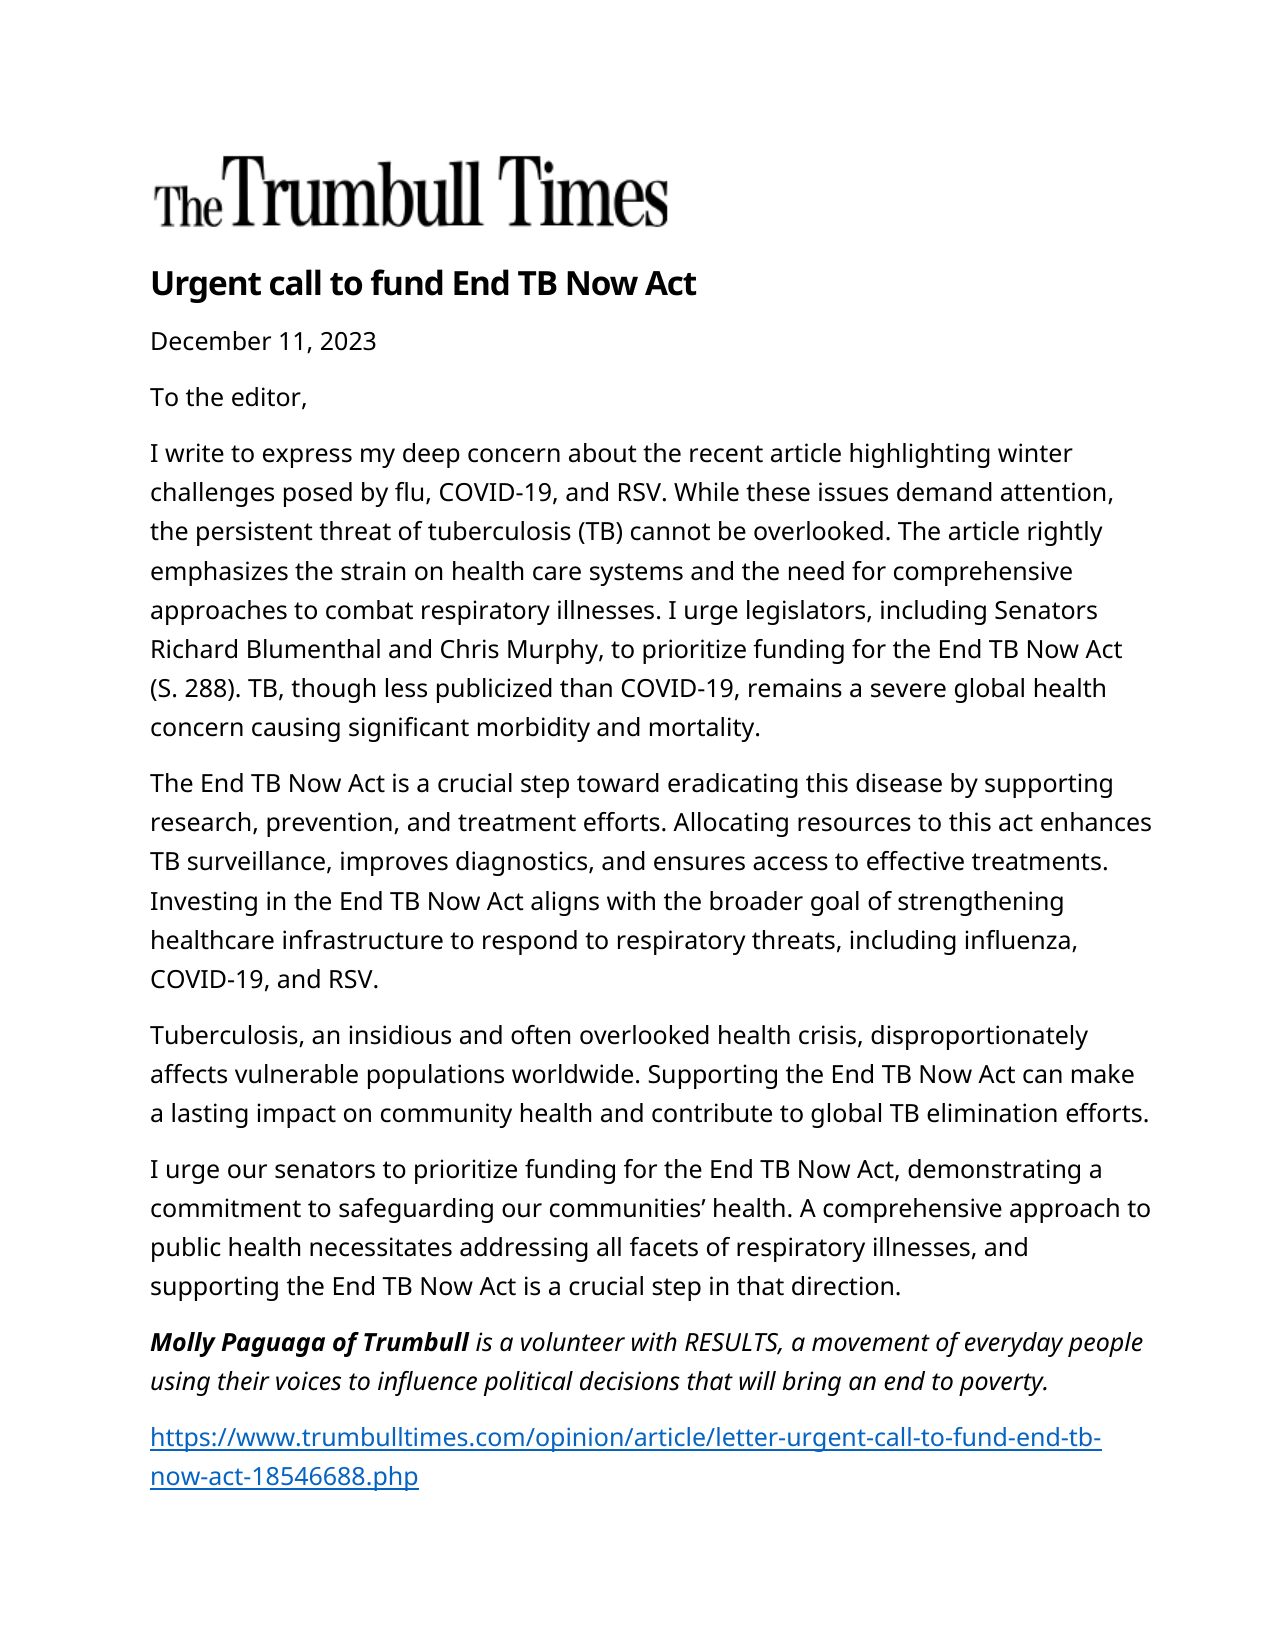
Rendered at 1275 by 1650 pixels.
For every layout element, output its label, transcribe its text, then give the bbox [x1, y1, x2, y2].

text Tuberculosis, an insidious and often overlooked health crisis, disproportionately affects vulnerable populations worldwide. Supporting the End TB Now Act can make a lasting impact on community health and contribute to global TB elimination efforts. [150, 1017, 1155, 1130]
text To the editor, [150, 380, 1155, 414]
text December 11, 2023 [150, 324, 1155, 358]
text https://www.trumbulltimes.com/opinion/article/letter-urgent-call-to-fund-end-tb-now-act-18546688.php [150, 1420, 1155, 1493]
picture [150, 150, 675, 230]
title Urgent call to fund End TB Now Act [150, 259, 1155, 305]
text I urge our senators to prioritize funding for the End TB Now Act, demonstrating a commitment to safeguarding our communities’ health. A comprehensive approach to public health necessitates addressing all facets of respiratory illnesses, and supporting the End TB Now Act is a crucial step in that direction. [150, 1151, 1155, 1303]
text The End TB Now Act is a crucial step toward eradicating this disease by supporting research, prevention, and treatment efforts. Allocating resources to this act enhances TB surveillance, improves diagnostics, and ensures access to effective treatments. Investing in the End TB Now Act aligns with the broader goal of strengthening healthcare infrastructure to respond to respiratory threats, including influenza, COVID-19, and RSV. [150, 766, 1155, 996]
text I write to express my deep concern about the recent article highlighting winter challenges posed by flu, COVID-19, and RSV. While these issues demand attention, the persistent threat of tuberculosis (TB) cannot be overlooked. The article rightly emphasizes the strain on health care systems and the need for comprehensive approaches to combat respiratory illnesses. I urge legislators, including Senators Richard Blumenthal and Chris Murphy, to prioritize funding for the End TB Now Act (S. 288). TB, though less publicized than COVID-19, remains a severe global health concern causing significant morbidity and mortality. [150, 436, 1155, 744]
text Molly Paguaga of Trumbull is a volunteer with RESULTS, a movement of everyday people using their voices to influence political decisions that will bring an end to poverty. [150, 1325, 1155, 1398]
